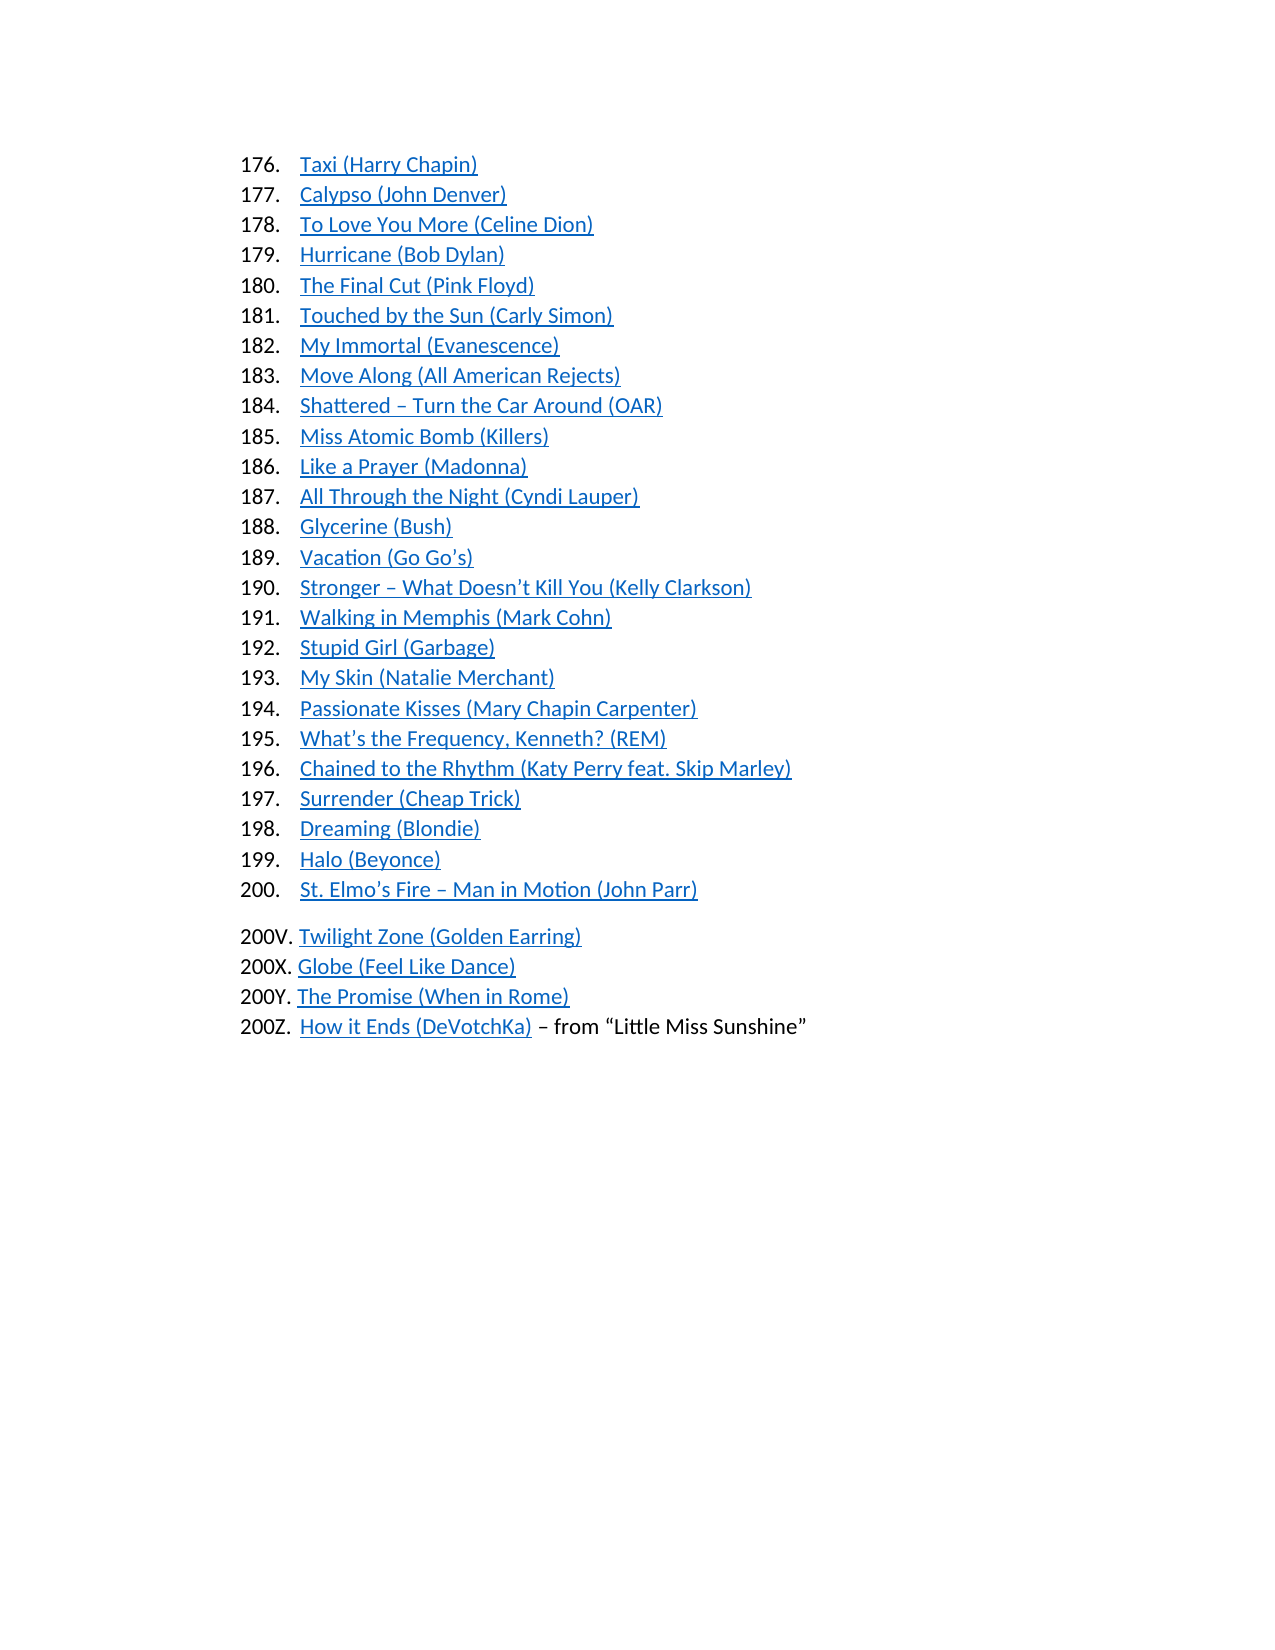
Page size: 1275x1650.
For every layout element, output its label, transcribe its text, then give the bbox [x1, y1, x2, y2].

list Surrender (Cheap Trick) [195, 784, 1125, 812]
list My Skin (Natalie Merchant) [195, 663, 1125, 692]
list Touched by the Sun (Carly Simon) [195, 301, 1125, 329]
list Move Along (All American Rejects) [195, 361, 1125, 389]
list My Immortal (Evanescence) [195, 331, 1125, 359]
list The Final Cut (Pink Floyd) [195, 271, 1125, 299]
list Halo (Beyonce) [195, 845, 1125, 873]
text 200V. Twilight Zone (Golden Earring) [240, 922, 1125, 950]
list Walking in Memphis (Mark Cohn) [195, 603, 1125, 631]
text 200X. Globe (Feel Like Dance) [240, 952, 1125, 980]
list Glycerine (Bush) [195, 512, 1125, 541]
list St. Elmo’s Fire – Man in Motion (John Parr) [195, 875, 1125, 903]
text 200Y. The Promise (When in Rome) [240, 982, 1125, 1010]
list Vacation (Go Go’s) [195, 543, 1125, 571]
list To Love You More (Celine Dion) [195, 210, 1125, 238]
list Hurricane (Bob Dylan) [195, 241, 1125, 269]
list Chained to the Rhythm (Katy Perry feat. Skip Marley) [195, 754, 1125, 782]
list Taxi (Harry Chapin) [195, 150, 1125, 178]
list Shattered – Turn the Car Around (OAR) [195, 392, 1125, 420]
list Miss Atomic Bomb (Killers) [195, 422, 1125, 450]
list Passionate Kisses (Mary Chapin Carpenter) [195, 694, 1125, 722]
text 200Z. How it Ends (DeVotchKa) – from “Little Miss Sunshine” [240, 1012, 1125, 1041]
list Stronger – What Doesn’t Kill You (Kelly Clarkson) [195, 573, 1125, 601]
list What’s the Frequency, Kenneth? (REM) [195, 724, 1125, 752]
list Dreaming (Blondie) [195, 814, 1125, 843]
list Like a Prayer (Madonna) [195, 452, 1125, 480]
list Calypso (John Denver) [195, 180, 1125, 208]
list All Through the Night (Cyndi Lauper) [195, 482, 1125, 510]
list Stupid Girl (Garbage) [195, 633, 1125, 661]
